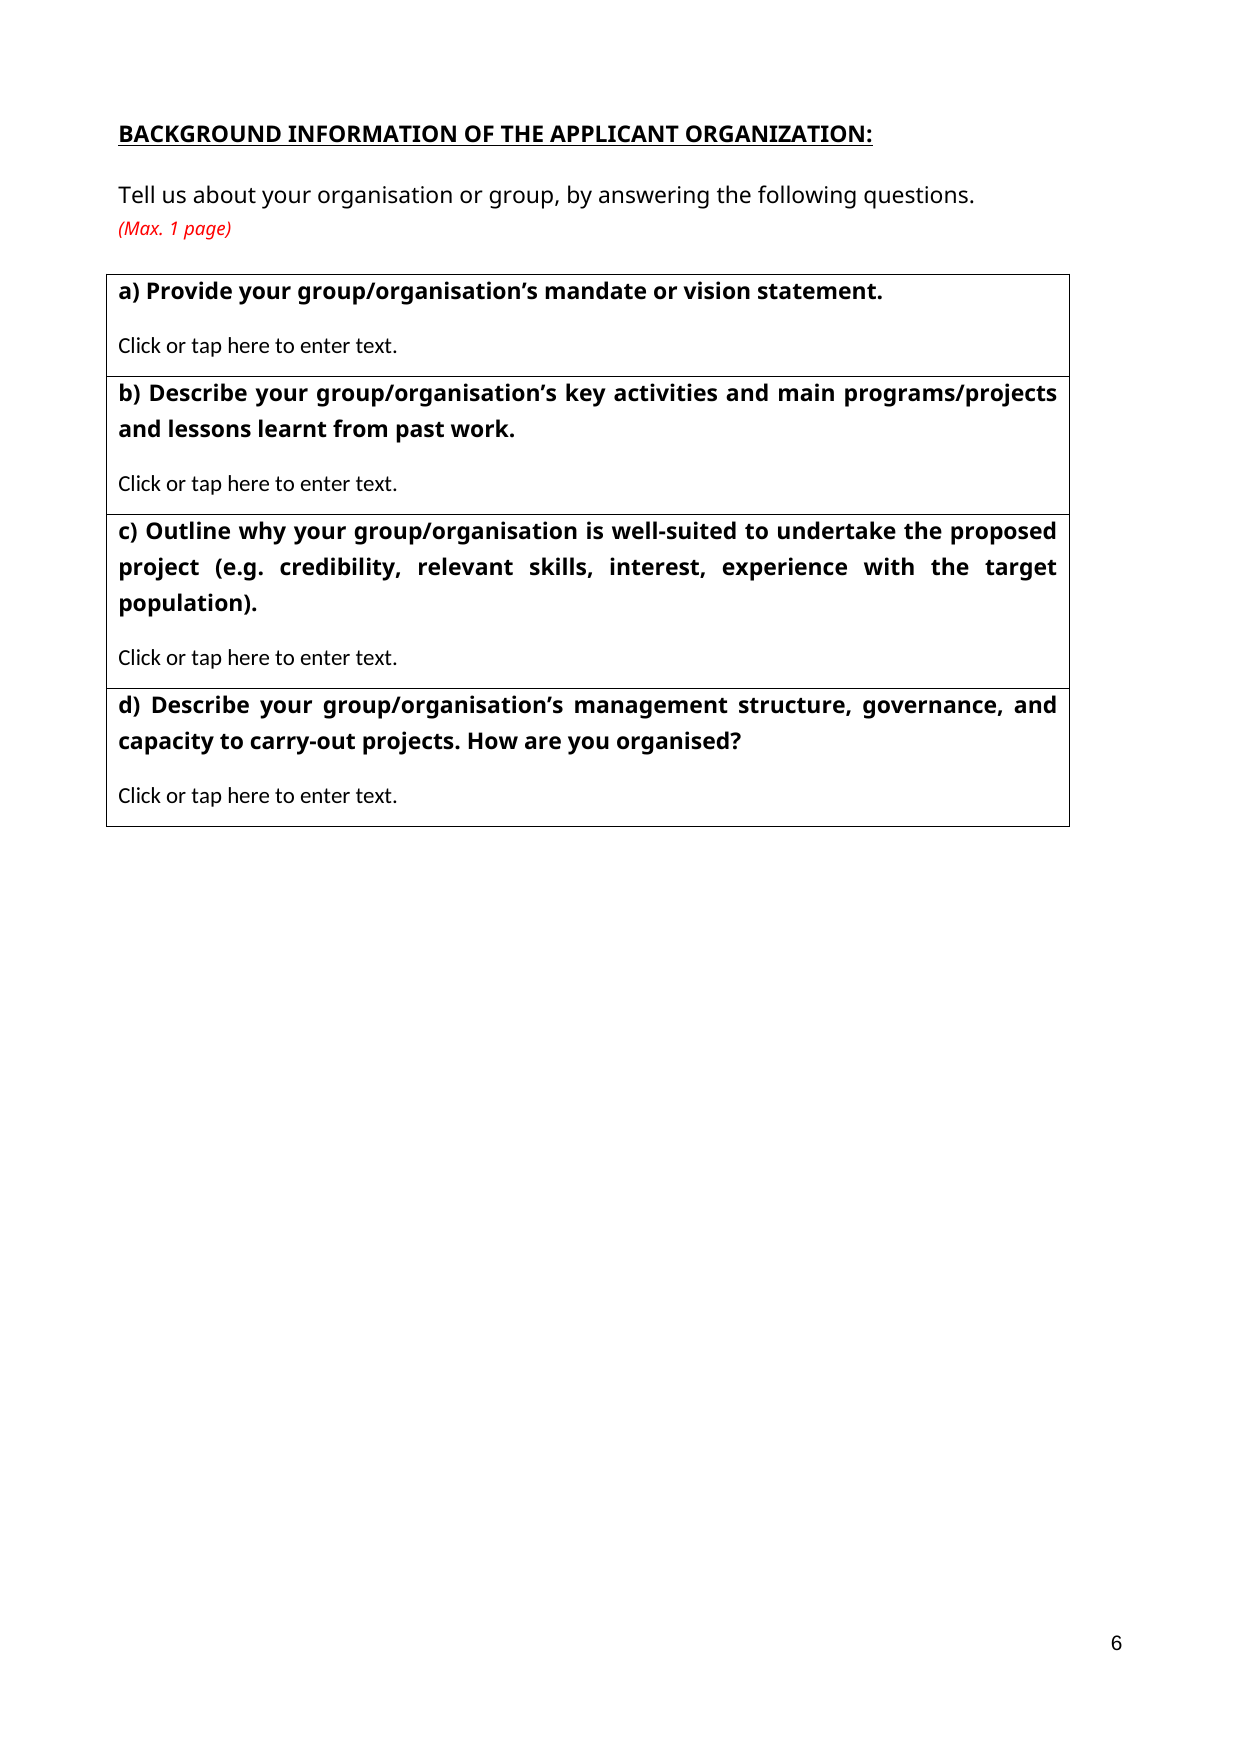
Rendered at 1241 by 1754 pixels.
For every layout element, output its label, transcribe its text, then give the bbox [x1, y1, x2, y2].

text BACKGROUND INFORMATION OF THE APPLICANT ORGANIZATION: [118, 118, 1122, 149]
list (Max. 1 page) [118, 215, 1122, 241]
table_cell d) Describe your group/organisation’s management structure, governance, and capacity to carry-out projects. How are you organised? [107, 689, 1069, 826]
text Tell us about your organisation or group, by answering the following questions. [118, 179, 1122, 210]
table_cell b) Describe your group/organisation’s key activities and main programs/projects and lessons learnt from past work. [107, 377, 1069, 514]
table_cell c) Outline why your group/organisation is well-suited to undertake the proposed project (e.g. credibility, relevant skills, interest, experience with the target population). [107, 515, 1069, 688]
table_header a) Provide your group/organisation’s mandate or vision statement. [107, 275, 1069, 376]
